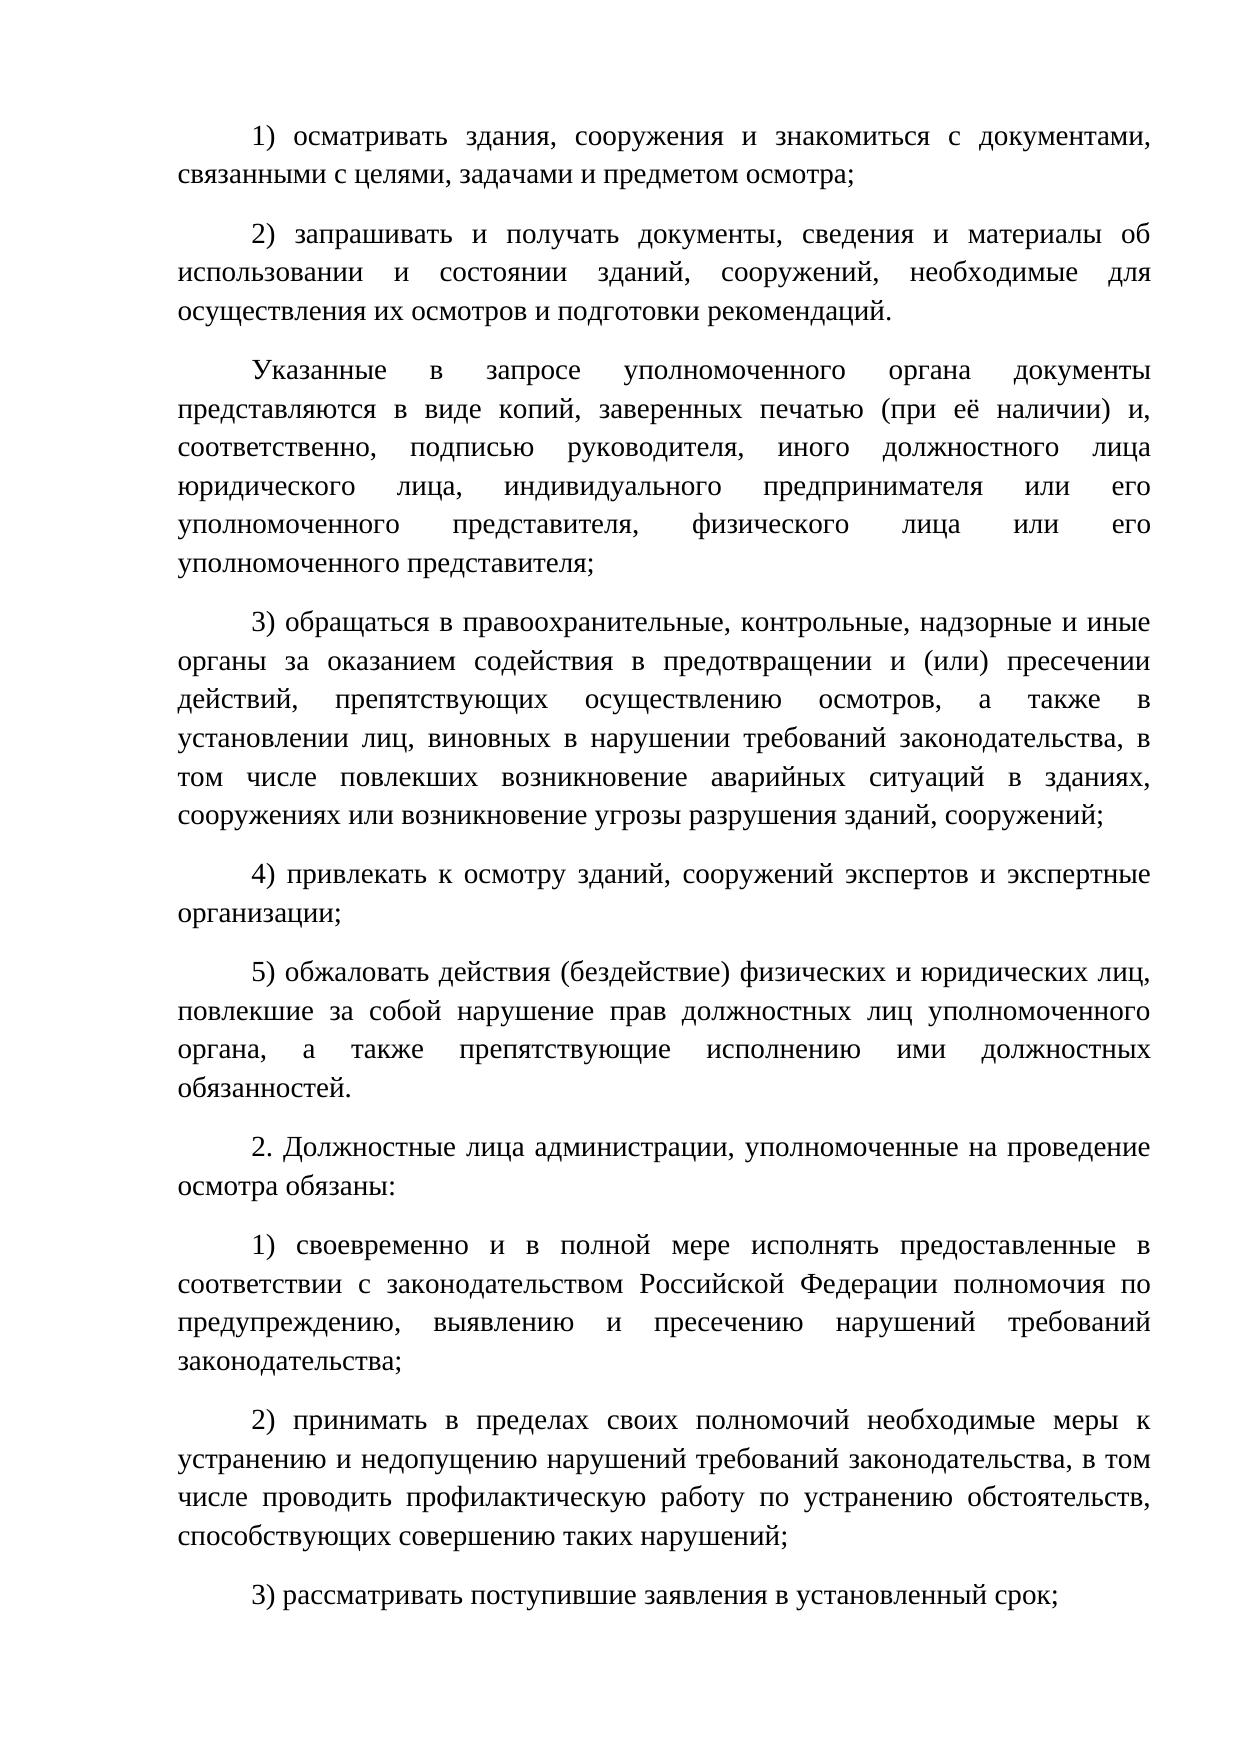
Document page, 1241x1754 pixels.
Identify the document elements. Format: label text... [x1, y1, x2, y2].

text 4) привлекать к осмотру зданий, сооружений экспертов и экспертные организации; [177, 857, 1152, 929]
text 2) принимать в пределах своих полномочий необходимые меры к устранению и недопущению нарушений требований законодательства, в том числе проводить профилактическую работу по устранению обстоятельств, способствующих совершению таких нарушений; [177, 1402, 1152, 1552]
text Указанные в запросе уполномоченного органа документы представляются в виде копий, заверенных печатью (при её наличии) и, соответственно, подписью руководителя, иного должностного лица юридического лица, индивидуального предпринимателя или его уполномоченного представителя, физического лица или его уполномоченного представителя; [177, 352, 1152, 579]
text 2. Должностные лица администрации, уполномоченные на проведение осмотра обязаны: [177, 1129, 1152, 1202]
text 1) своевременно и в полной мере исполнять предоставленные в соответствии с законодательством Российской Федерации полномочия по предупреждению, выявлению и пресечению нарушений требований законодательства; [177, 1227, 1152, 1377]
text 3) рассматривать поступившие заявления в установленный срок; [177, 1577, 1152, 1611]
text 5) обжаловать действия (бездействие) физических и юридических лиц, повлекшие за собой нарушение прав должностных лиц уполномоченного органа, а также препятствующие исполнению ими должностных обязанностей. [177, 954, 1152, 1104]
text 2) запрашивать и получать документы, сведения и материалы об использовании и состоянии зданий, сооружений, необходимые для осуществления их осмотров и подготовки рекомендаций. [177, 216, 1152, 327]
text 3) обращаться в правоохранительные, контрольные, надзорные и иные органы за оказанием содействия в предотвращении и (или) пресечении действий, препятствующих осуществлению осмотров, а также в установлении лиц, виновных в нарушении требований законодательства, в том числе повлекших возникновение аварийных ситуаций в зданиях, сооружениях или возникновение угрозы разрушения зданий, сооружений; [177, 604, 1152, 831]
text 1) осматривать здания, сооружения и знакомиться с документами, связанными с целями, задачами и предметом осмотра; [177, 118, 1152, 190]
